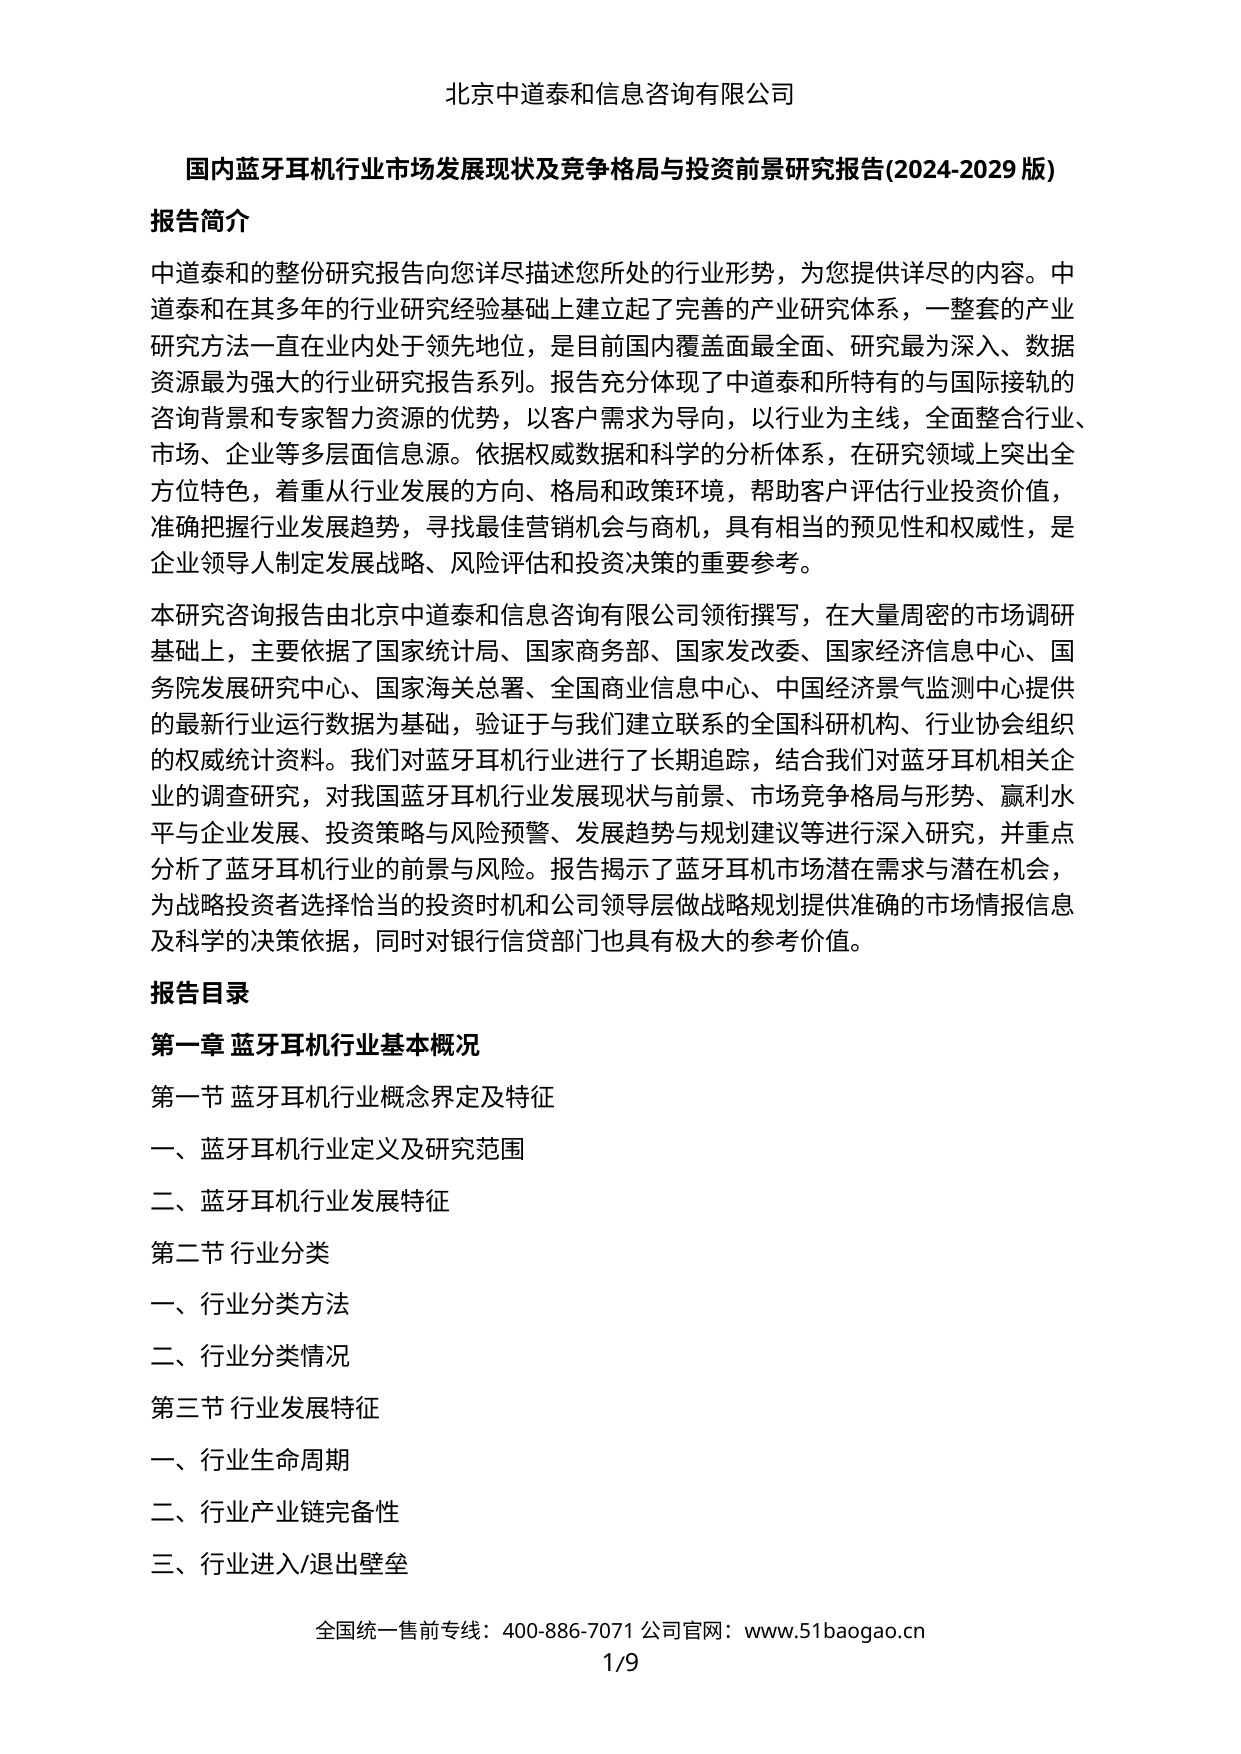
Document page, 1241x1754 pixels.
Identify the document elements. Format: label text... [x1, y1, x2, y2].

text 第二节 行业分类 [150, 1233, 1090, 1269]
text 中道泰和的整份研究报告向您详尽描述您所处的行业形势，为您提供详尽的内容。中道泰和在其多年的行业研究经验基础上建立起了完善的产业研究体系，一整套的产业研究方法一直在业内处于领先地位，是目前国内覆盖面最全面、研究最为深入、数据资源最为强大的行业研究报告系列。报告充分体现了中道泰和所特有的与国际接轨的咨询背景和专家智力资源的优势，以客户需求为导向，以行业为主线，全面整合行业、市场、企业等多层面信息源。依据权威数据和科学的分析体系，在研究领域上突出全方位特色，着重从行业发展的方向、格局和政策环境，帮助客户评估行业投资价值，准确把握行业发展趋势，寻找最佳营销机会与商机，具有相当的预见性和权威性，是企业领导人制定发展战略、风险评估和投资决策的重要参考。 [150, 254, 1090, 580]
text 二、行业产业链完备性 [150, 1492, 1090, 1529]
text 报告简介 [150, 202, 1090, 238]
text 二、蓝牙耳机行业发展特征 [150, 1181, 1090, 1217]
text 三、行业进入/退出壁垒 [150, 1544, 1090, 1581]
text 国内蓝牙耳机行业市场发展现状及竞争格局与投资前景研究报告(2024-2029版) [150, 150, 1090, 186]
text 一、蓝牙耳机行业定义及研究范围 [150, 1129, 1090, 1166]
text 报告目录 [150, 974, 1090, 1010]
text 本研究咨询报告由北京中道泰和信息咨询有限公司领衔撰写，在大量周密的市场调研基础上，主要依据了国家统计局、国家商务部、国家发改委、国家经济信息中心、国务院发展研究中心、国家海关总署、全国商业信息中心、中国经济景气监测中心提供的最新行业运行数据为基础，验证于与我们建立联系的全国科研机构、行业协会组织的权威统计资料。我们对蓝牙耳机行业进行了长期追踪，结合我们对蓝牙耳机相关企业的调查研究，对我国蓝牙耳机行业发展现状与前景、市场竞争格局与形势、赢利水平与企业发展、投资策略与风险预警、发展趋势与规划建议等进行深入研究，并重点分析了蓝牙耳机行业的前景与风险。报告揭示了蓝牙耳机市场潜在需求与潜在机会，为战略投资者选择恰当的投资时机和公司领导层做战略规划提供准确的市场情报信息及科学的决策依据，同时对银行信贷部门也具有极大的参考价值。 [150, 596, 1090, 958]
text 一、行业生命周期 [150, 1441, 1090, 1477]
text 第一章 蓝牙耳机行业基本概况 [150, 1026, 1090, 1062]
text 一、行业分类方法 [150, 1285, 1090, 1321]
text 第三节 行业发展特征 [150, 1389, 1090, 1425]
text 第一节 蓝牙耳机行业概念界定及特征 [150, 1077, 1090, 1114]
text 二、行业分类情况 [150, 1337, 1090, 1373]
